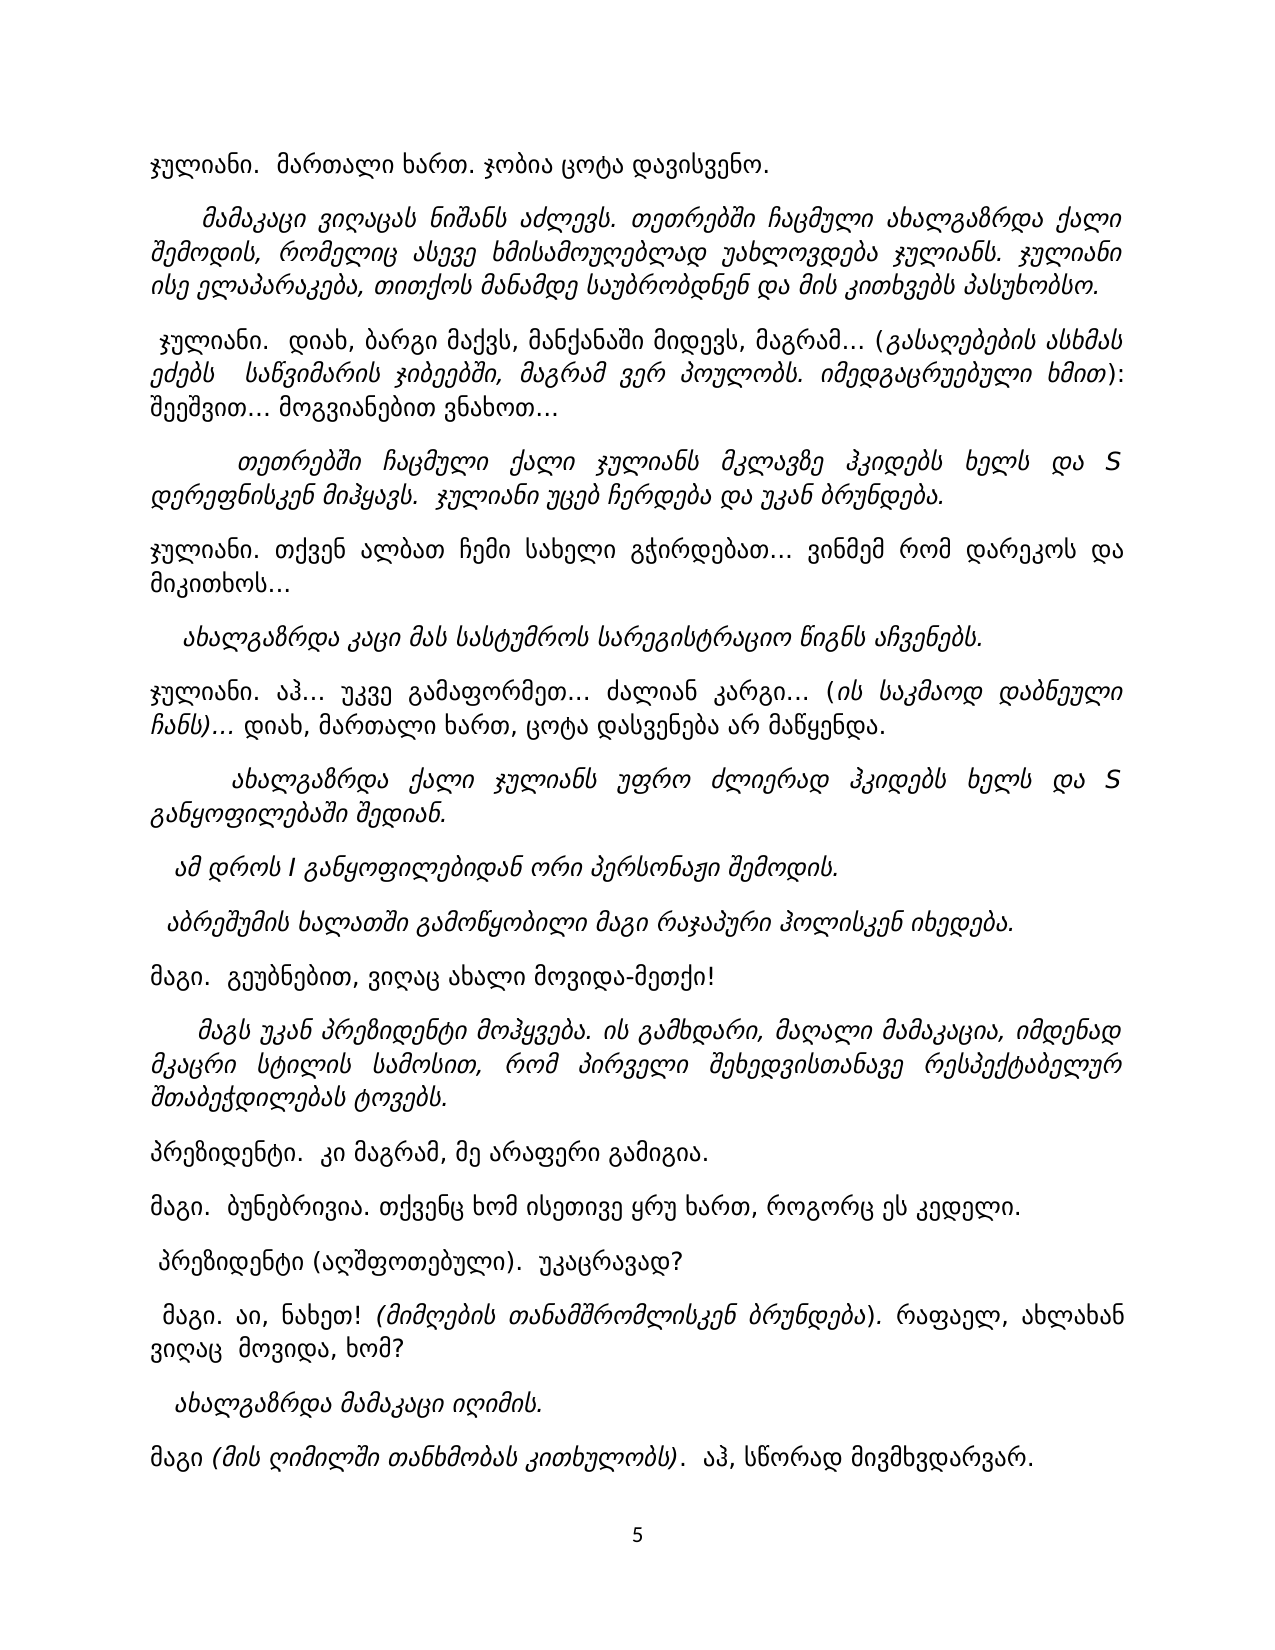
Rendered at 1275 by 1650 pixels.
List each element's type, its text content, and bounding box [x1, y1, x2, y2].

text აბრეშუმის ხალათში გამოწყობილი მაგი რაჯაპური ჰოლისკენ იხედება. [150, 908, 1125, 937]
text ჯულიანი. აჰ... უკვე გამაფორმეთ... ძალიან კარგი... (ის საკმაოდ დაბნეული ჩანს)... დიახ, მართალი ხართ, ცოტა დასვენება არ მაწყენდა. [150, 677, 1125, 740]
text მაგი. ბუნებრივია. თქვენც ხომ ისეთივე ყრუ ხართ, როგორც ეს კედელი. [150, 1192, 1125, 1221]
text ახალგაზრდა ქალი ჯულიანს უფრო ძლიერად ჰკიდებს ხელს და S განყოფილებაში შედიან. [150, 765, 1125, 828]
text თეთრებში ჩაცმული ქალი ჯულიანს მკლავზე ჰკიდებს ხელს და S დერეფნისკენ მიჰყავს. ჯულიანი უცებ ჩერდება და უკან ბრუნდება. [150, 447, 1125, 510]
text ჯულიანი. დიახ, ბარგი მაქვს, მანქანაში მიდევს, მაგრამ... (გასაღებების ასხმას ეძებს საწვიმარის ჯიბეებში, მაგრამ ვერ პოულობს. იმედგაცრუებული ხმით): შეეშვით... მოგვიანებით ვნახოთ... [150, 326, 1125, 422]
text მაგი (მის ღიმილში თანხმობას კითხულობს). აჰ, სწორად მივმხვდარვარ. [150, 1443, 1125, 1472]
text მაგი. გეუბნებით, ვიღაც ახალი მოვიდა-მეთქი! [150, 962, 1125, 991]
text მაგს უკან პრეზიდენტი მოჰყვება. ის გამხდარი, მაღალი მამაკაცია, იმდენად მკაცრი სტილის სამოსით, რომ პირველი შეხედვისთანავე რესპექტაბელურ შთაბეჭდილებას ტოვებს. [150, 1016, 1125, 1113]
text მამაკაცი ვიღაცას ნიშანს აძლევს. თეთრებში ჩაცმული ახალგაზრდა ქალი შემოდის, რომელიც ასევე ხმისამოუღებლად უახლოვდება ჯულიანს. ჯულიანი ისე ელაპარაკება, თითქოს მანამდე საუბრობდნენ და მის კითხვებს პასუხობსო. [150, 204, 1125, 301]
text ახალგაზრდა მამაკაცი იღიმის. [150, 1389, 1125, 1418]
text ამ დროს I განყოფილებიდან ორი პერსონაჟი შემოდის. [150, 853, 1125, 882]
text პრეზიდენტი (აღშფოთებული). უკაცრავად? [150, 1247, 1125, 1276]
text ახალგაზრდა კაცი მას სასტუმროს სარეგისტრაციო წიგნს აჩვენებს. [150, 623, 1125, 652]
text ჯულიანი. თქვენ ალბათ ჩემი სახელი გჭირდებათ... ვინმემ რომ დარეკოს და მიკითხოს... [150, 535, 1125, 598]
text ჯულიანი. მართალი ხართ. ჯობია ცოტა დავისვენო. [150, 150, 1125, 179]
text მაგი. აი, ნახეთ! (მიმღების თანამშრომლისკენ ბრუნდება). რაფაელ, ახლახან ვიღაც მოვიდა, ხომ? [150, 1301, 1125, 1364]
text პრეზიდენტი. კი მაგრამ, მე არაფერი გამიგია. [150, 1138, 1125, 1167]
